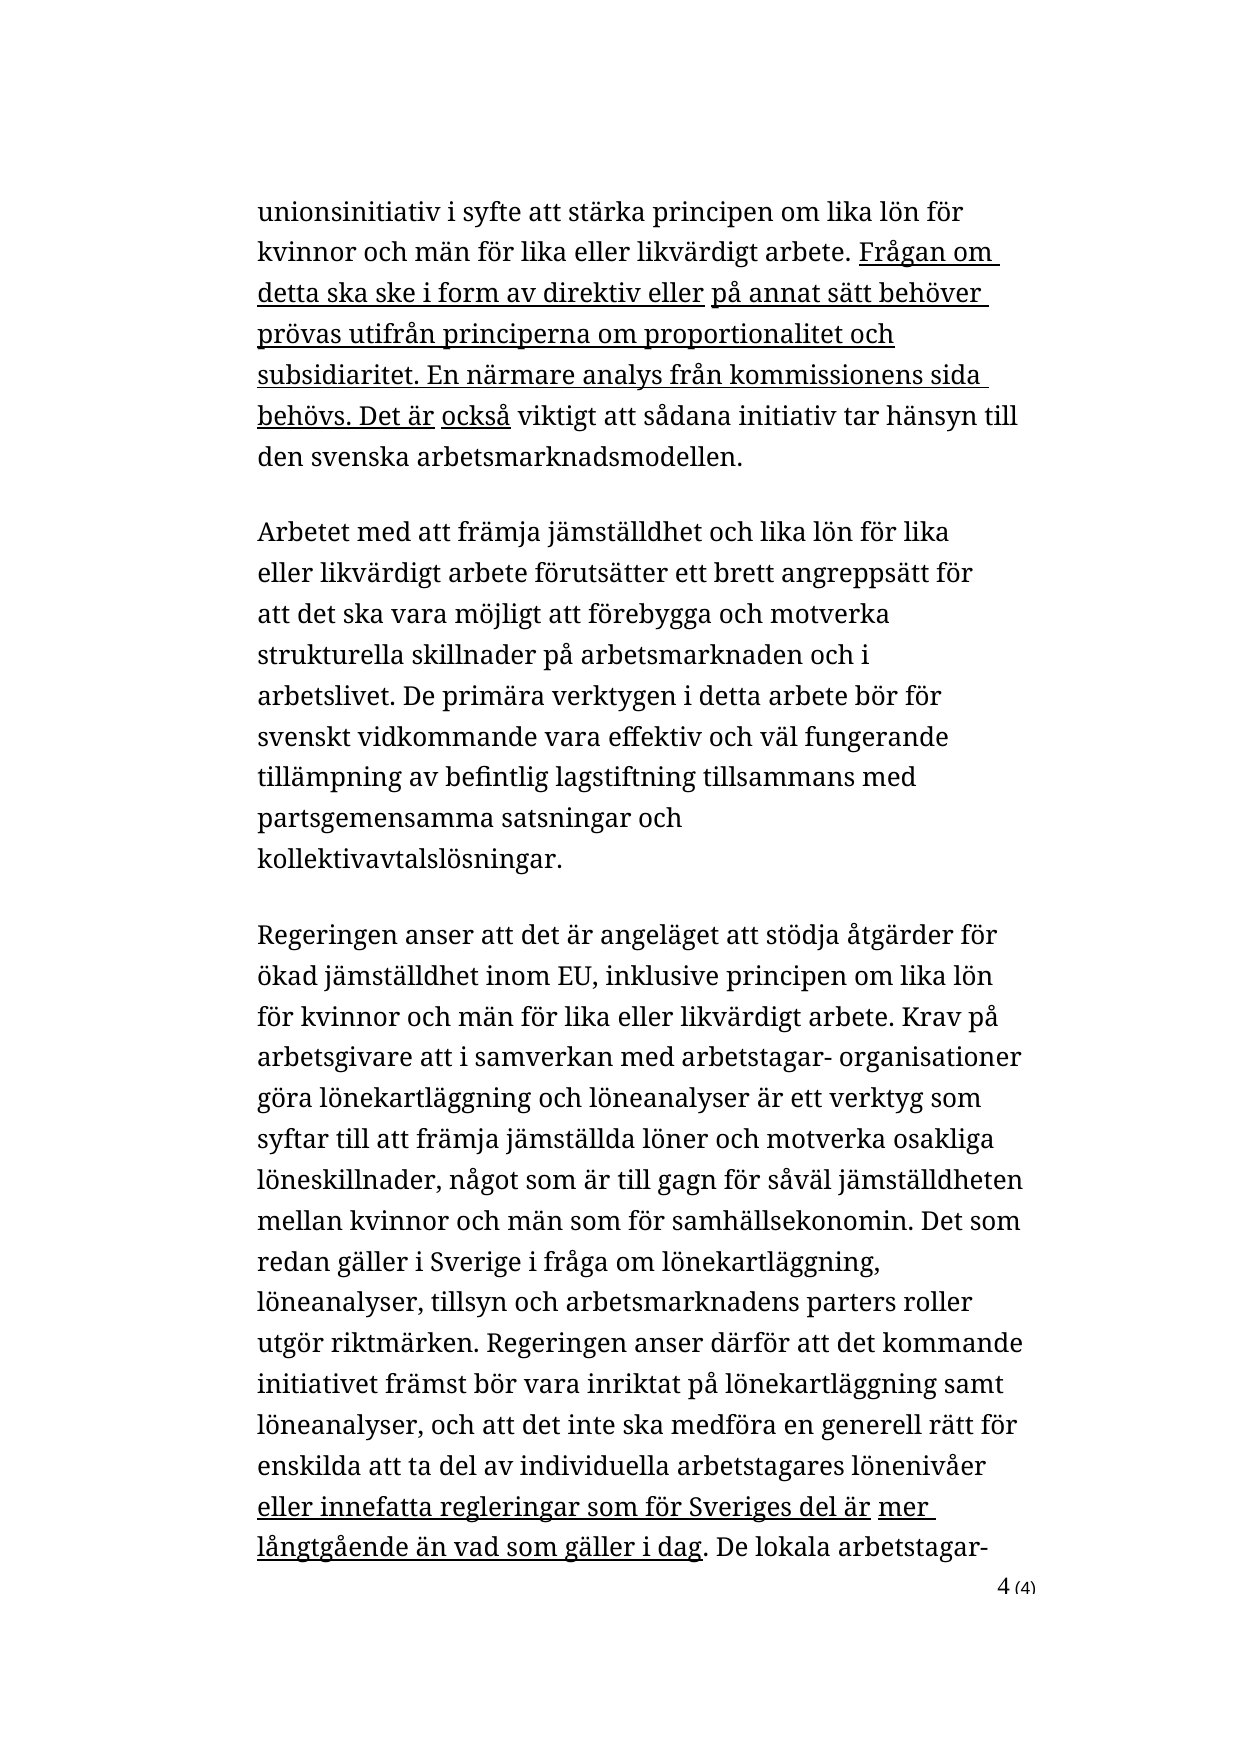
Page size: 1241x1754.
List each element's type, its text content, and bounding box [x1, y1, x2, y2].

text unionsinitiativ i syfte att stärka principen om lika lön för kvinnor och män för lika eller likvärdigt arbete. Frågan om detta ska ske i form av direktiv eller på annat sätt behöver prövas utifrån principerna om proportionalitet och subsidiaritet. En närmare analys från kommissionens sida behövs. Det är också viktigt att sådana initiativ tar hänsyn till den svenska arbetsmarknadsmodellen. [257, 193, 1033, 474]
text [257, 917, 1032, 1564]
text Arbetet med att främja jämställdhet och lika lön för lika eller likvärdigt arbete förutsätter ett brett angreppsätt för att det ska vara möjligt att förebygga och motverka strukturella skillnader på arbetsmarknaden och i arbetslivet. De primära verktygen i detta arbete bör för svenskt vidkommande vara effektiv och väl fungerande tillämpning av befintlig lagstiftning tillsammans med partsgemensamma satsningar och kollektivavtalslösningar. [257, 514, 992, 876]
